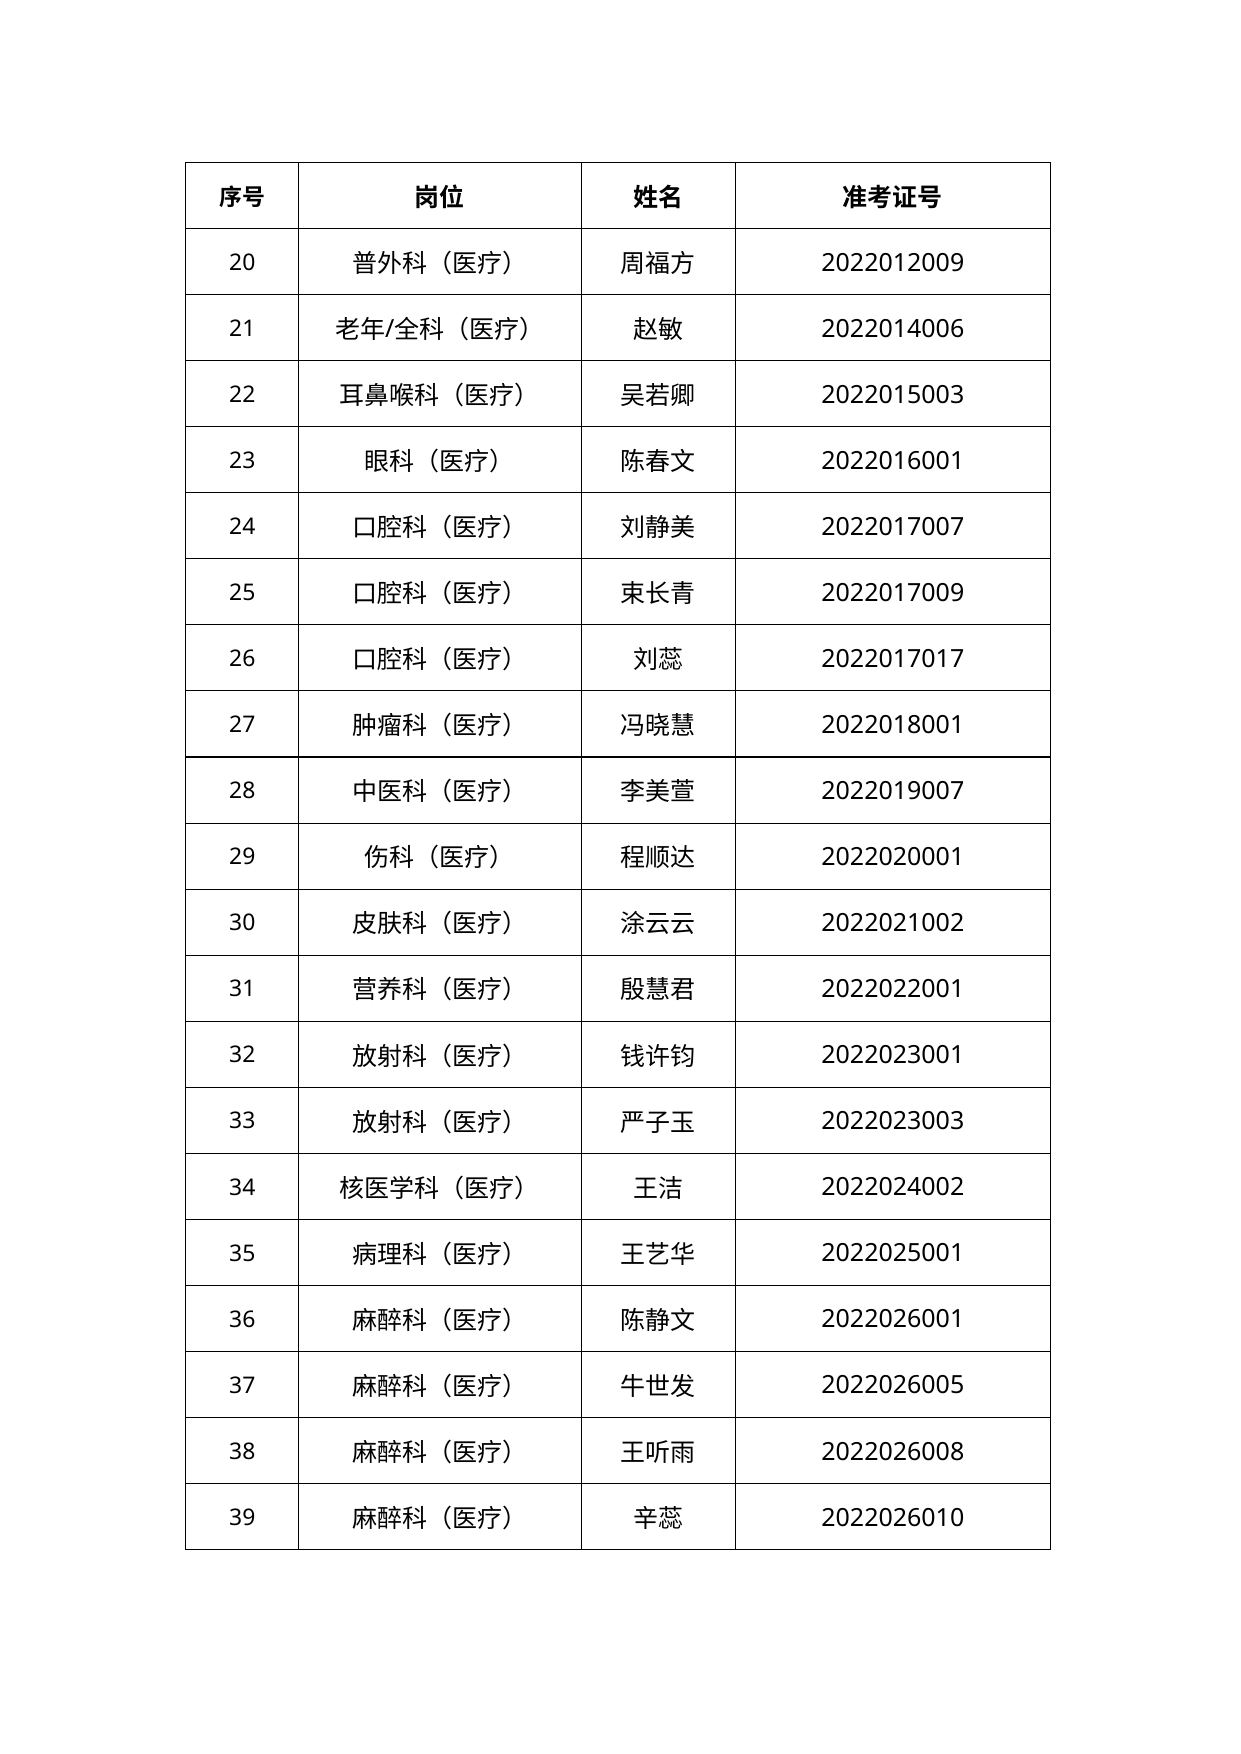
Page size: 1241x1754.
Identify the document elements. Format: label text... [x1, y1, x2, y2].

table_cell 刘蕊 [582, 625, 735, 690]
table_cell 34 [186, 1154, 298, 1219]
table_cell 放射科（医疗） [299, 1088, 581, 1153]
table_cell 2022017009 [736, 559, 1050, 624]
table_cell 冯晓慧 [582, 691, 735, 756]
table_cell 麻醉科（医疗） [299, 1352, 581, 1417]
table_cell 2022017017 [736, 625, 1050, 690]
table_cell 伤科（医疗） [299, 824, 581, 888]
table_header 姓名 [582, 163, 735, 228]
table_cell 皮肤科（医疗） [299, 890, 581, 954]
table_cell 口腔科（医疗） [299, 625, 581, 690]
table_cell 严子玉 [582, 1088, 735, 1153]
table_cell 30 [186, 890, 298, 954]
table_cell 2022026005 [736, 1352, 1050, 1417]
table_cell 2022016001 [736, 427, 1050, 492]
table_header 准考证号 [736, 163, 1050, 228]
table_cell 王听雨 [582, 1418, 735, 1483]
table_cell 麻醉科（医疗） [299, 1484, 581, 1549]
table_cell 老年/全科（医疗） [299, 295, 581, 360]
table_cell 29 [186, 824, 298, 888]
table_cell 2022024002 [736, 1154, 1050, 1219]
table_cell 吴若卿 [582, 361, 735, 426]
table_cell 2022014006 [736, 295, 1050, 360]
table_cell 口腔科（医疗） [299, 493, 581, 558]
table_cell 20 [186, 229, 298, 294]
table_cell 2022017007 [736, 493, 1050, 558]
table_cell 35 [186, 1220, 298, 1285]
table_cell 麻醉科（医疗） [299, 1418, 581, 1483]
table_cell 普外科（医疗） [299, 229, 581, 294]
table_cell 2022012009 [736, 229, 1050, 294]
table_cell 营养科（医疗） [299, 956, 581, 1021]
table_cell 麻醉科（医疗） [299, 1286, 581, 1351]
table_cell 32 [186, 1022, 298, 1087]
table_cell 陈静文 [582, 1286, 735, 1351]
table_cell 24 [186, 493, 298, 558]
table_cell 程顺达 [582, 824, 735, 888]
table_cell 2022015003 [736, 361, 1050, 426]
table_cell 2022022001 [736, 956, 1050, 1021]
table_cell 王洁 [582, 1154, 735, 1219]
table_cell 涂云云 [582, 890, 735, 954]
table_cell 放射科（医疗） [299, 1022, 581, 1087]
table_cell 核医学科（医疗） [299, 1154, 581, 1219]
table_cell 病理科（医疗） [299, 1220, 581, 1285]
table_cell 钱许钧 [582, 1022, 735, 1087]
table_cell 眼科（医疗） [299, 427, 581, 492]
table_cell 2022026010 [736, 1484, 1050, 1549]
table_cell 38 [186, 1418, 298, 1483]
table_cell 2022018001 [736, 691, 1050, 756]
table_cell 王艺华 [582, 1220, 735, 1285]
table_cell 2022021002 [736, 890, 1050, 954]
table_header 岗位 [299, 163, 581, 228]
table_cell 肿瘤科（医疗） [299, 691, 581, 756]
table_cell 2022026008 [736, 1418, 1050, 1483]
table_cell 22 [186, 361, 298, 426]
table_header 序号 [186, 163, 298, 228]
table_cell 2022019007 [736, 758, 1050, 822]
table_cell 28 [186, 758, 298, 822]
table_cell 刘静美 [582, 493, 735, 558]
table_cell 束长青 [582, 559, 735, 624]
table_cell 27 [186, 691, 298, 756]
table_cell 2022025001 [736, 1220, 1050, 1285]
table_cell 39 [186, 1484, 298, 1549]
table_cell 26 [186, 625, 298, 690]
table_cell 赵敏 [582, 295, 735, 360]
table_cell 辛蕊 [582, 1484, 735, 1549]
table_cell 中医科（医疗） [299, 758, 581, 822]
table_cell 23 [186, 427, 298, 492]
table_cell 陈春文 [582, 427, 735, 492]
table_cell 2022020001 [736, 824, 1050, 888]
table_cell 2022023001 [736, 1022, 1050, 1087]
table_cell 口腔科（医疗） [299, 559, 581, 624]
table_cell 25 [186, 559, 298, 624]
table_cell 殷慧君 [582, 956, 735, 1021]
table_cell 耳鼻喉科（医疗） [299, 361, 581, 426]
table_cell 周福方 [582, 229, 735, 294]
table_cell 2022023003 [736, 1088, 1050, 1153]
table_cell 2022026001 [736, 1286, 1050, 1351]
table_cell 31 [186, 956, 298, 1021]
table_cell 牛世发 [582, 1352, 735, 1417]
table_cell 37 [186, 1352, 298, 1417]
table_cell 21 [186, 295, 298, 360]
table_cell 33 [186, 1088, 298, 1153]
table_cell 李美萱 [582, 758, 735, 822]
table_cell 36 [186, 1286, 298, 1351]
